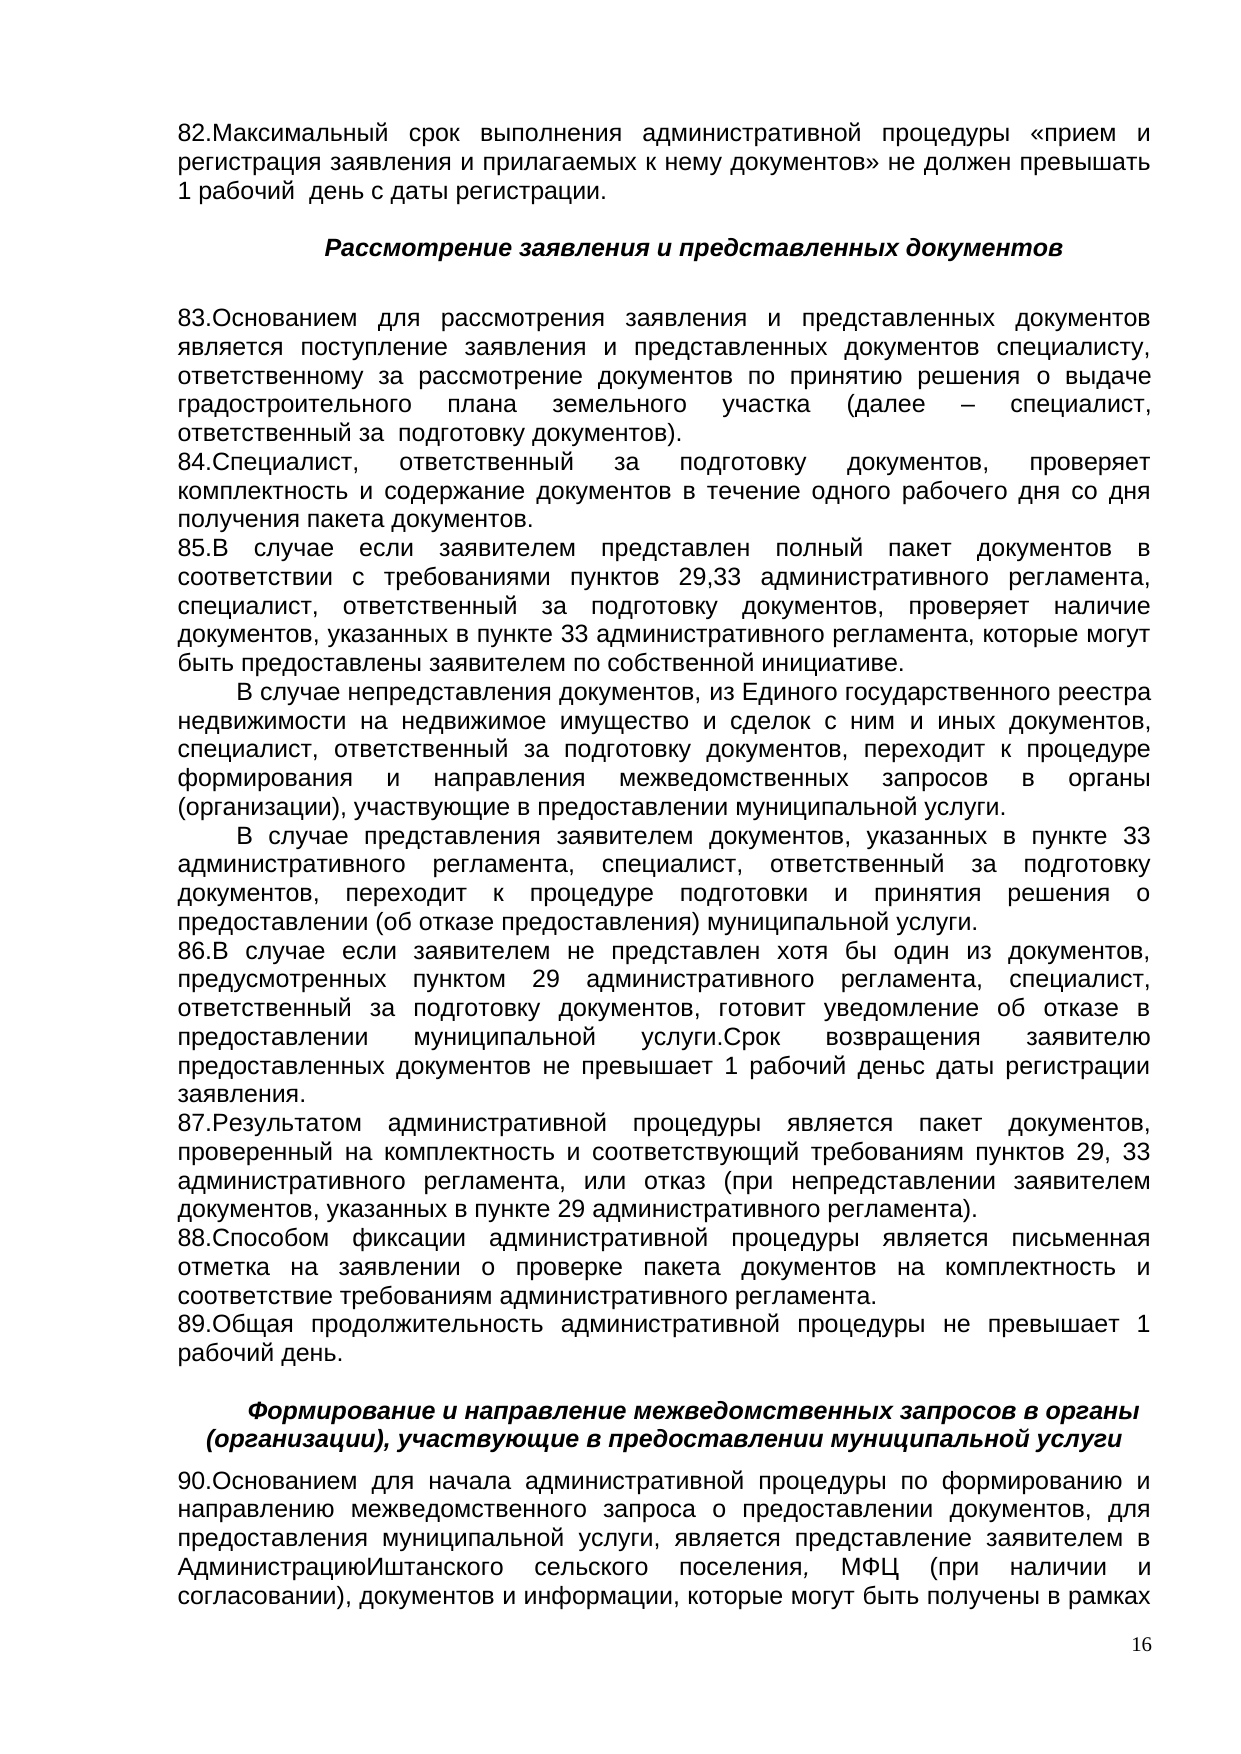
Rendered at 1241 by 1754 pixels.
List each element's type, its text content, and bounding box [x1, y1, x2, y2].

text 83.Основанием для рассмотрения заявления и представленных документов является поступление заявления и представленных документов специалисту, ответственному за рассмотрение документов по принятию решения о выдаче градостроительного плана земельного участка (далее – специалист, ответственный за подготовку документов). [177, 303, 1152, 447]
text 87.Результатом административной процедуры является пакет документов, проверенный на комплектность и соответствующий требованиям пунктов 29, 33 административного регламента, или отказ (при непредставлении заявителем документов, указанных в пункте 29 административного регламента). [177, 1108, 1152, 1223]
text 84.Специалист, ответственный за подготовку документов, проверяет комплектность и содержание документов в течение одного рабочего дня со дня получения пакета документов. [177, 447, 1152, 533]
text В случае представления заявителем документов, указанных в пункте 33 административного регламента, специалист, ответственный за подготовку документов, переходит к процедуре подготовки и принятия решения о предоставлении (об отказе предоставления) муниципальной услуги. [177, 821, 1152, 936]
text 88.Способом фиксации административной процедуры является письменная отметка на заявлении о проверке пакета документов на комплектность и соответствие требованиям административного регламента. [177, 1223, 1152, 1309]
text 82.Максимальный срок выполнения административной процедуры «прием и регистрация заявления и прилагаемых к нему документов» не должен превышать 1 рабочий день с даты регистрации. [177, 118, 1152, 204]
text 85.В случае если заявителем представлен полный пакет документов в соответствии с требованиями пунктов 29,33 административного регламента, специалист, ответственный за подготовку документов, проверяет наличие документов, указанных в пункте 33 административного регламента, которые могут быть предоставлены заявителем по собственной инициативе. [177, 533, 1152, 677]
text 89.Общая продолжительность административной процедуры не превышает 1 рабочий день. [177, 1309, 1152, 1367]
text В случае непредставления документов, из Единого государственного реестра недвижимости на недвижимое имущество и сделок с ним и иных документов, специалист, ответственный за подготовку документов, переходит к процедуре формирования и направления межведомственных запросов в органы (организации), участвующие в предоставлении муниципальной услуги. [177, 677, 1152, 821]
text Рассмотрение заявления и представленных документов [177, 233, 1152, 262]
text Формирование и направление межведомственных запросов в органы (организации), участвующие в предоставлении муниципальной услуги [177, 1396, 1152, 1453]
text 86.В случае если заявителем не представлен хотя бы один из документов, предусмотренных пунктом 29 административного регламента, специалист, ответственный за подготовку документов, готовит уведомление об отказе в предоставлении муниципальной услуги.Срок возвращения заявителю предоставленных документов не превышает 1 рабочий деньс даты регистрации заявления. [177, 936, 1152, 1108]
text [177, 1466, 1152, 1609]
